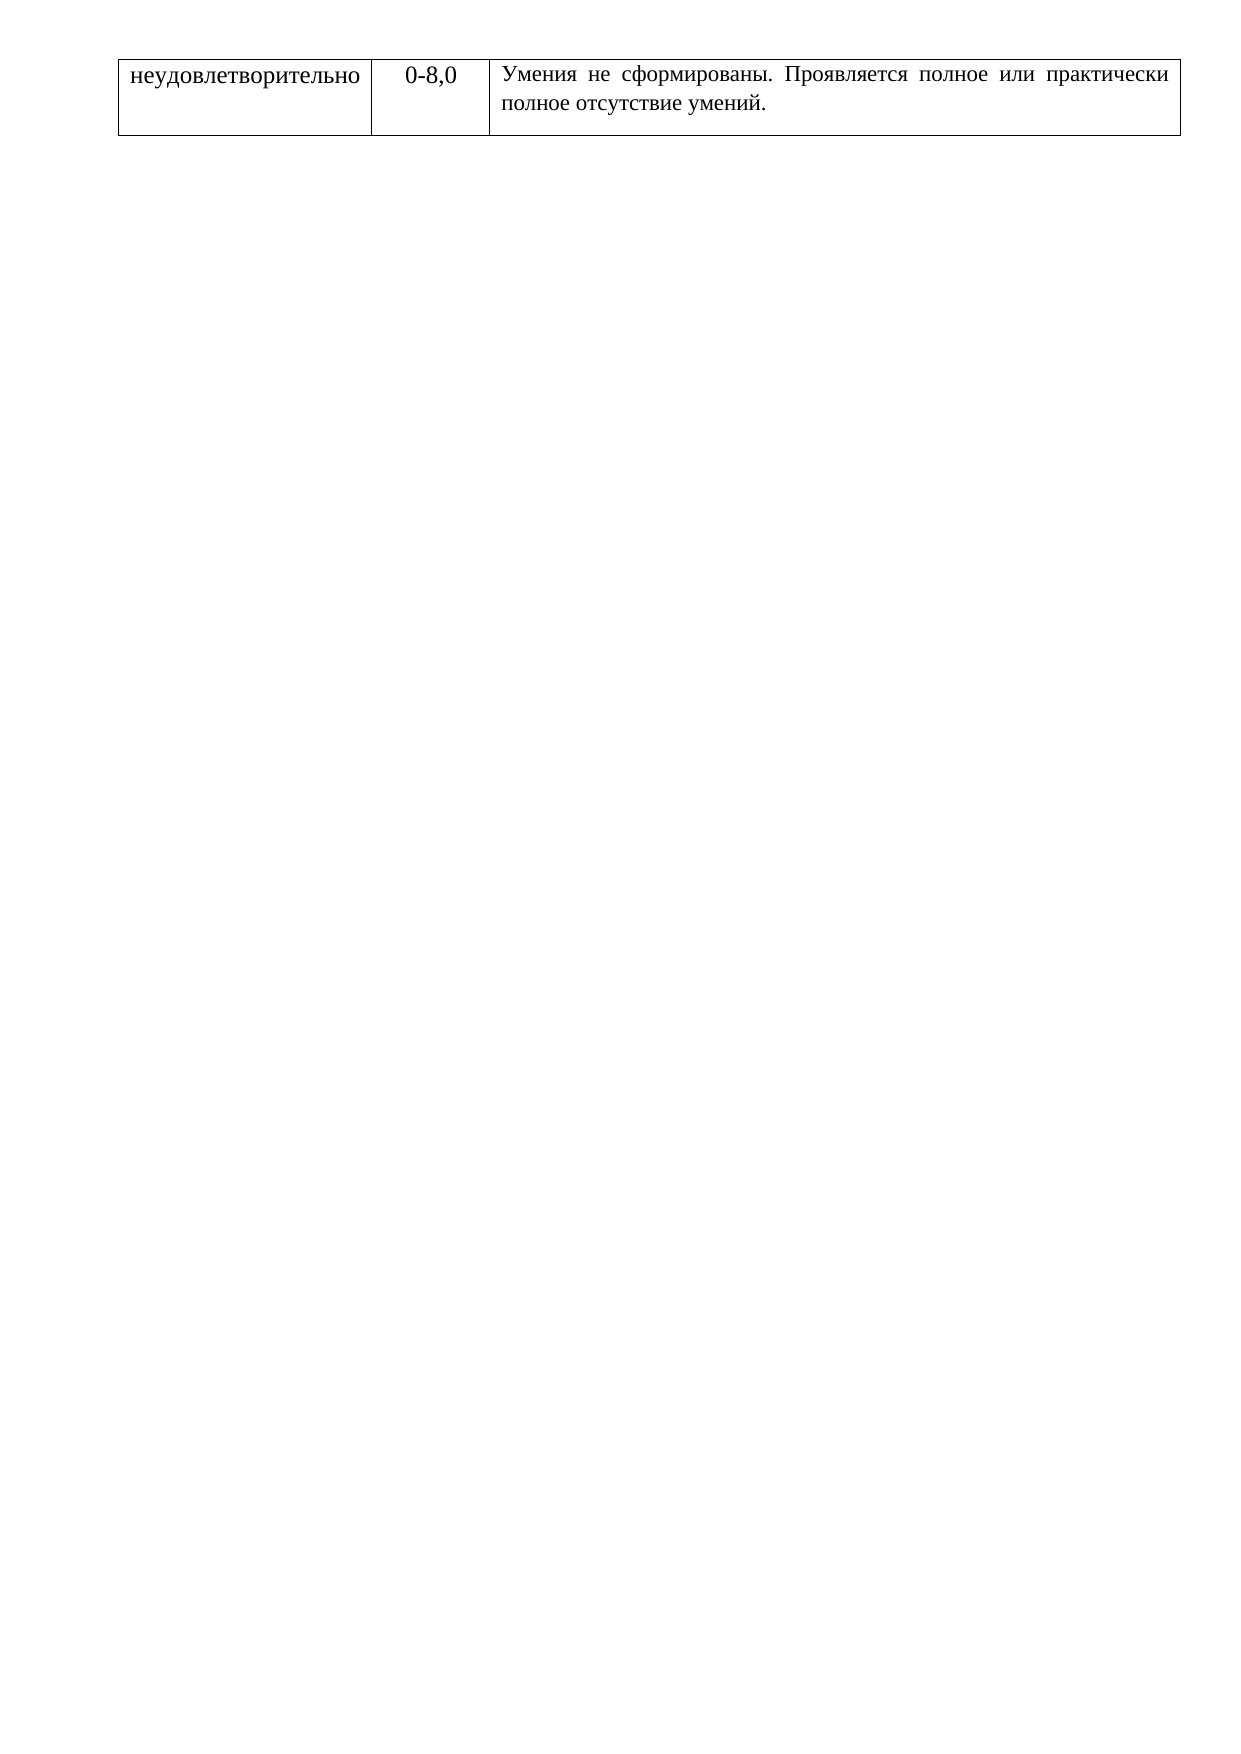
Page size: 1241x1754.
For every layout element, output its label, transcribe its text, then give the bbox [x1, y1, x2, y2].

table_cell Умения не сформированы. Проявляется полное или практически полное отсутствие умений. [490, 60, 1180, 134]
table_cell неудовлетворительно [119, 60, 371, 134]
table_cell 0-8,0 [372, 60, 489, 134]
